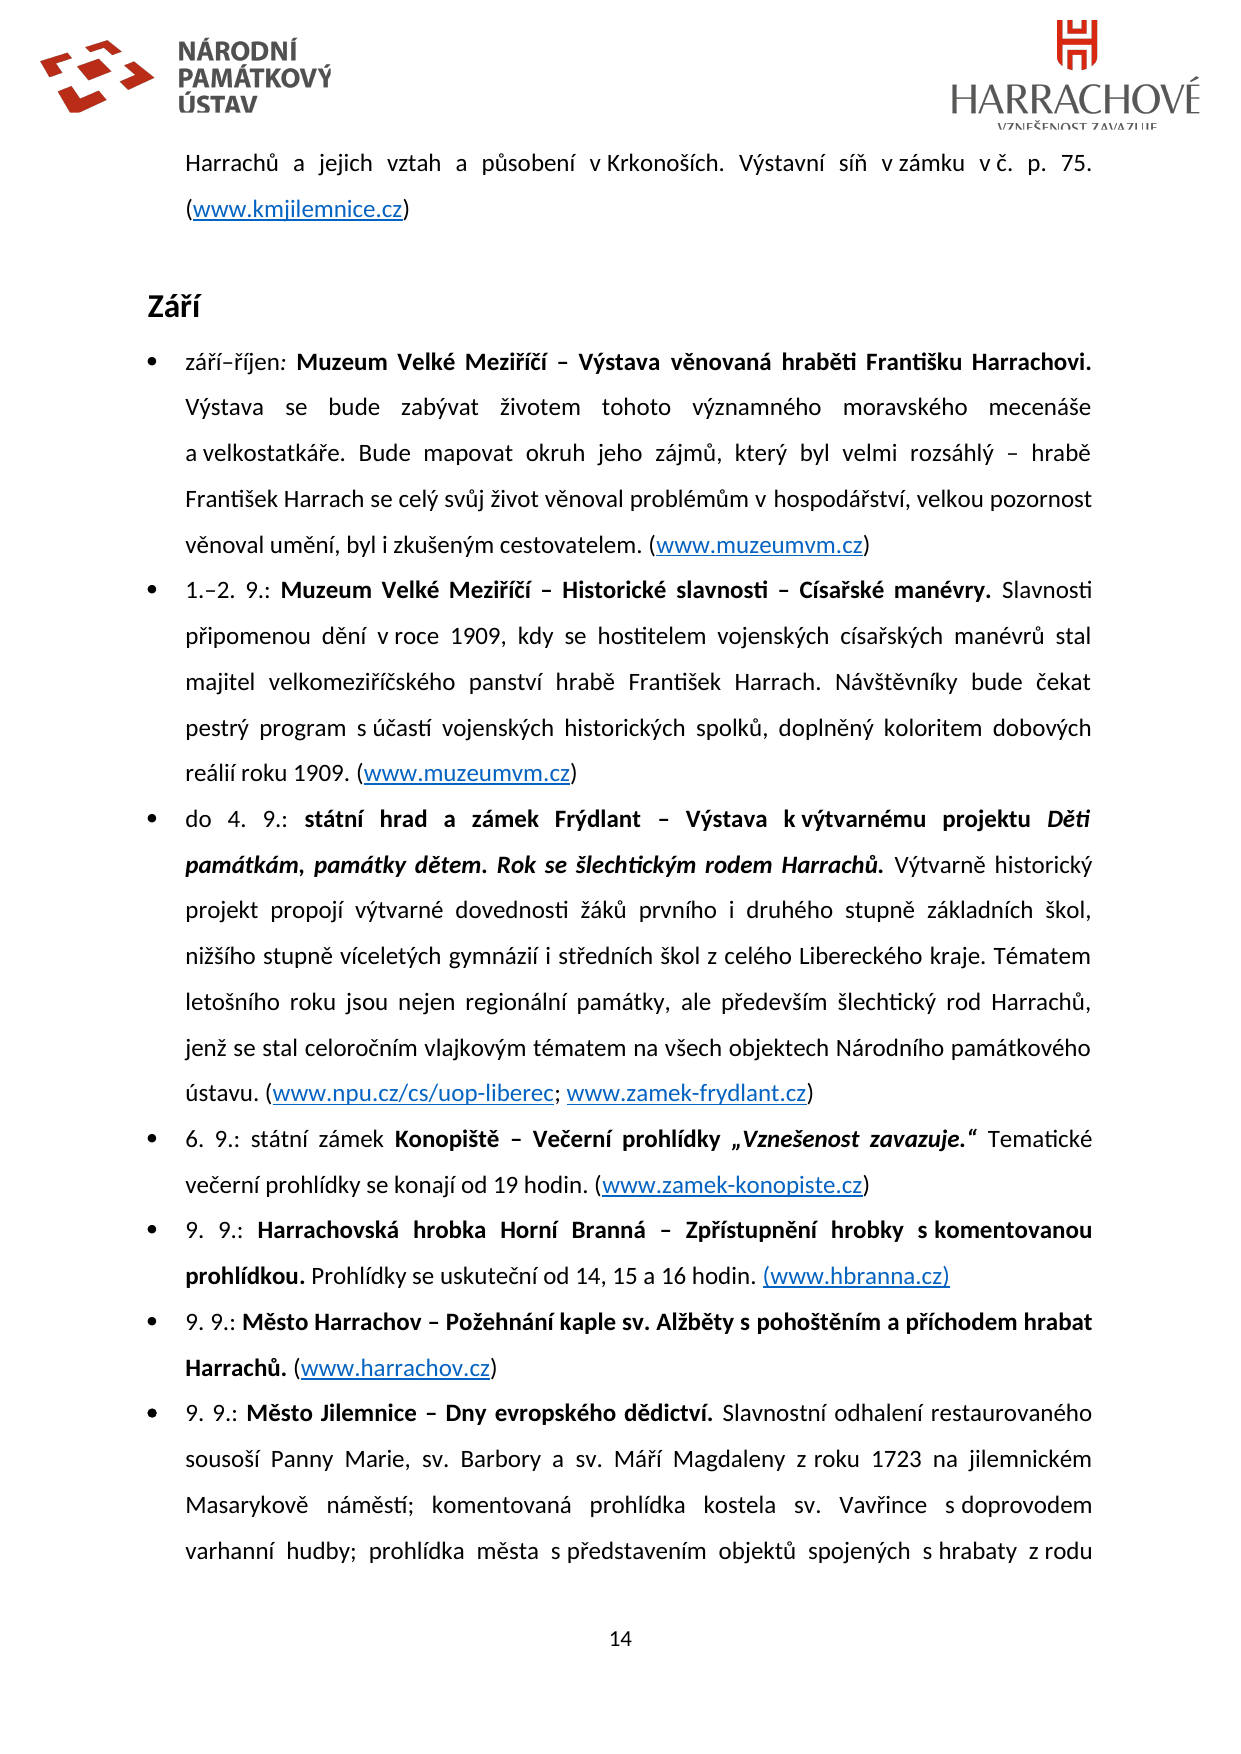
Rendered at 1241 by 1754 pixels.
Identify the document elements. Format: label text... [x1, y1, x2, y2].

text září–říjen: Muzeum Velké Meziříčí – Výstava věnovaná hraběti Františku Harrachovi. Výstava se bude zabývat životem tohoto významného moravského mecenáše a velkostatkáře. Bude mapovat okruh jeho zájmů, který byl velmi rozsáhlý – hrabě František Harrach se celý svůj život věnoval problémům v hospodářství, velkou pozornost věnoval umění, byl i zkušeným cestovatelem. (www.muzeumvm.cz) [148, 346, 1093, 559]
text 6. 9.: státní zámek Konopiště – Večerní prohlídky „Vznešenost zavazuje.“ Tematické večerní prohlídky se konají od 19 hodin. (www.zamek-konopiste.cz) [148, 1123, 1093, 1199]
text 9. 9.: Harrachovská hrobka Horní Branná – Zpřístupnění hrobky s komentovanou prohlídkou. Prohlídky se uskuteční od 14, 15 a 16 hodin. (www.hbranna.cz) [148, 1215, 1093, 1291]
picture [952, 20, 1200, 130]
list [148, 148, 1093, 224]
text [148, 1398, 1093, 1565]
picture [40, 37, 331, 113]
text 1.–2. 9.: Muzeum Velké Meziříčí – Historické slavnosti – Císařské manévry. Slavnosti připomenou dění v roce 1909, kdy se hostitelem vojenských císařských manévrů stal majitel velkomeziříčského panství hrabě František Harrach. Návštěvníky bude čekat pestrý program s účastí vojenských historických spolků, doplněný koloritem dobových reálií roku 1909. (www.muzeumvm.cz) [148, 574, 1093, 788]
text 9. 9.: Město Harrachov – Požehnání kaple sv. Alžběty s pohoštěním a příchodem hrabat Harrachů. (www.harrachov.cz) [148, 1306, 1093, 1382]
subtitle Září [148, 285, 1093, 326]
text do 4. 9.: státní hrad a zámek Frýdlant – Výstava k výtvarnému projektu Děti památkám, památky dětem. Rok se šlechtickým rodem Harrachů. Výtvarně historický projekt propojí výtvarné dovednosti žáků prvního i druhého stupně základních škol, nižšího stupně víceletých gymnázií i středních škol z celého Libereckého kraje. Tématem letošního roku jsou nejen regionální památky, ale především šlechtický rod Harrachů, jenž se stal celoročním vlajkovým tématem na všech objektech Národního památkového ústavu. (www.npu.cz/cs/uop-liberec; www.zamek-frydlant.cz) [148, 803, 1093, 1108]
